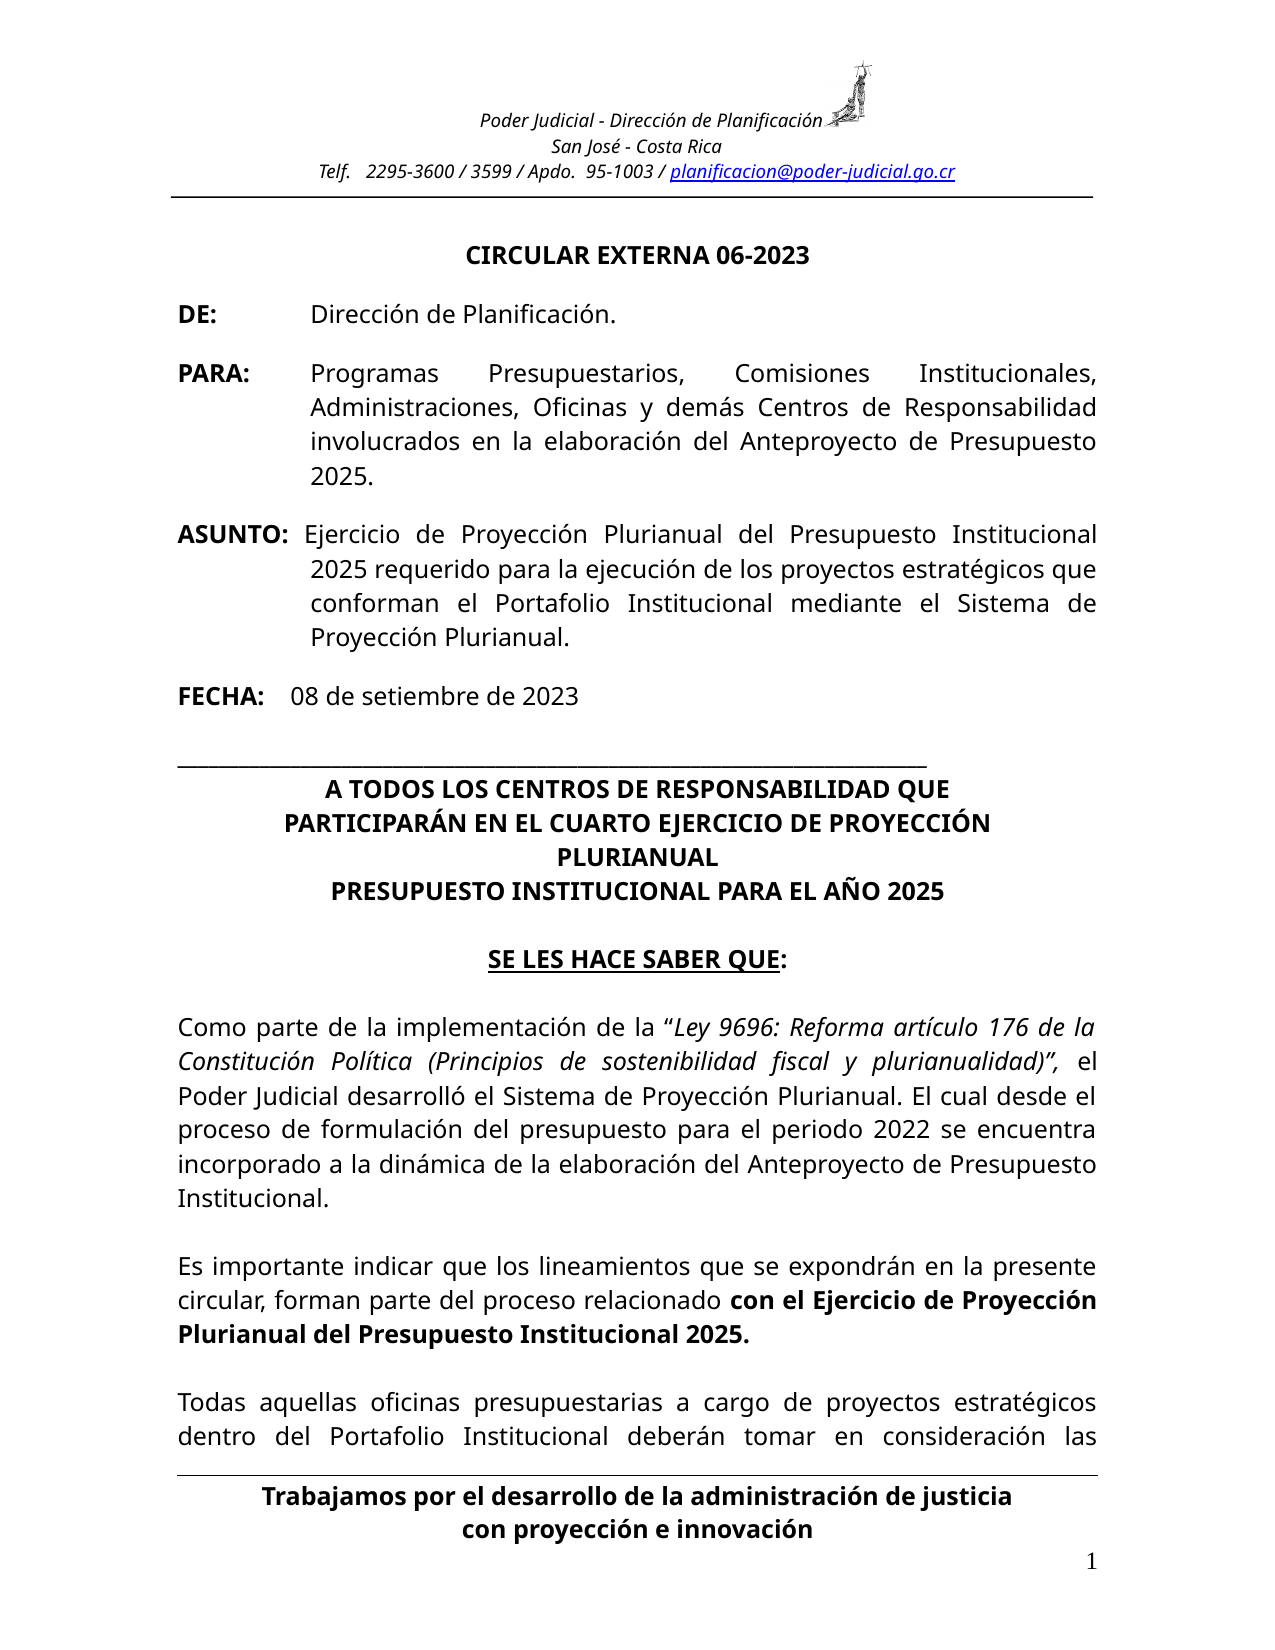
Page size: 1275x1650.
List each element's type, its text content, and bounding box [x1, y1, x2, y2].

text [177, 1385, 1098, 1453]
text PARA: Programas Presupuestarios, Comisiones Institucionales, Administraciones, Oficinas y demás Centros de Responsabilidad involucrados en la elaboración del Anteproyecto de Presupuesto 2025. [177, 356, 1098, 492]
text DE: Dirección de Planificación. [177, 297, 1098, 331]
text Como parte de la implementación de la “Ley 9696: Reforma artículo 176 de la Constitución Política (Principios de sostenibilidad fiscal y plurianualidad)”, el Poder Judicial desarrolló el Sistema de Proyección Plurianual. El cual desde el proceso de formulación del presupuesto para el periodo 2022 se encuentra incorporado a la dinámica de la elaboración del Anteproyecto de Presupuesto Institucional. [177, 1010, 1098, 1214]
text ASUNTO: Ejercicio de Proyección Plurianual del Presupuesto Institucional 2025 requerido para la ejecución de los proyectos estratégicos que conforman el Portafolio Institucional mediante el Sistema de Proyección Plurianual. [177, 517, 1098, 653]
text Es importante indicar que los lineamientos que se expondrán en la presente circular, forman parte del proceso relacionado con el Ejercicio de Proyección Plurianual del Presupuesto Institucional 2025. [177, 1248, 1098, 1351]
text CIRCULAR EXTERNA 06-2023 [177, 238, 1098, 272]
text FECHA: 08 de setiembre de 2023 [177, 678, 1098, 712]
text PRESUPUESTO INSTITUCIONAL PARA EL AÑO 2025 [266, 874, 1009, 908]
text A TODOS LOS CENTROS DE RESPONSABILIDAD QUE PARTICIPARÁN EN EL CUARTO EJERCICIO DE PROYECCIÓN PLURIANUAL [266, 772, 1009, 874]
text SE LES HACE SABER QUE: [177, 942, 1098, 976]
text _________________________________________________________________________ [177, 737, 1098, 772]
picture [822, 58, 874, 128]
